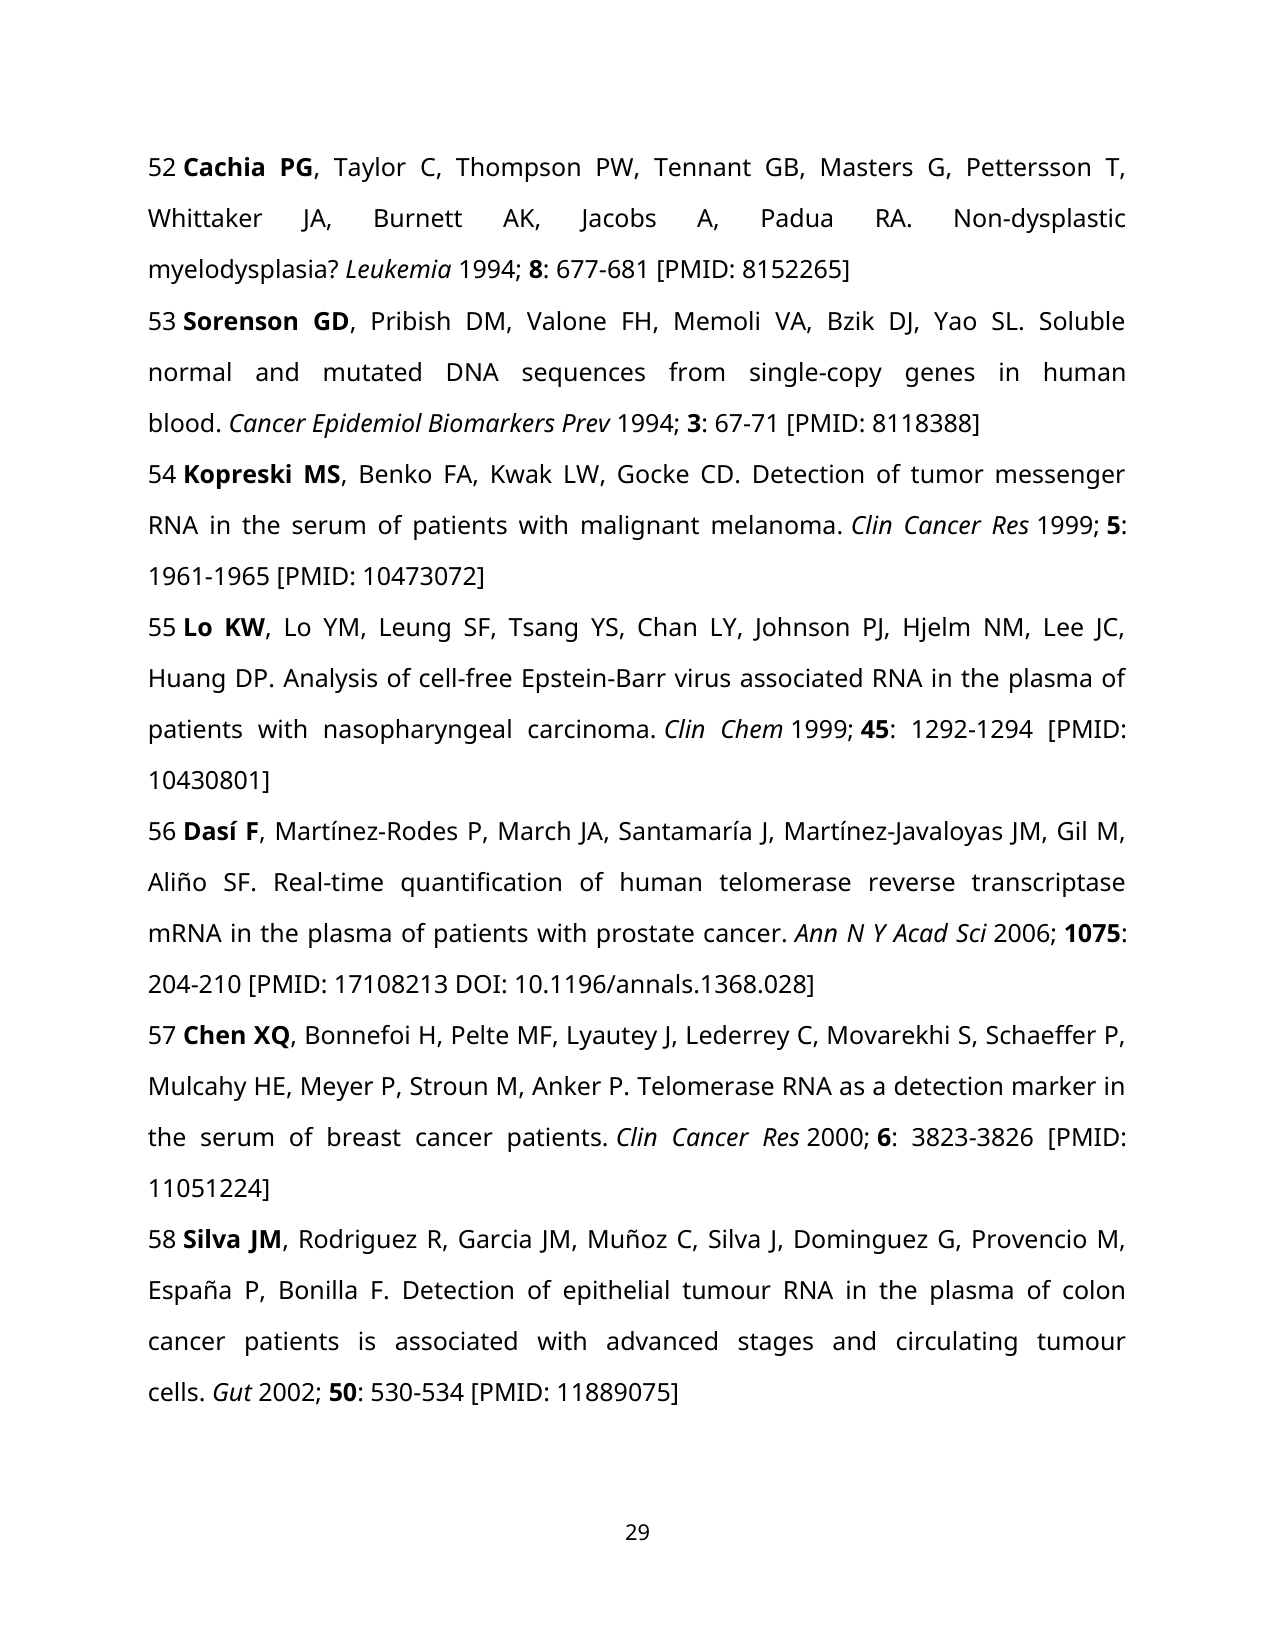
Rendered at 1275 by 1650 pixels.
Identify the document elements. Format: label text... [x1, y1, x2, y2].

text 56 Dasí F, Martínez-Rodes P, March JA, Santamaría J, Martínez-Javaloyas JM, Gil M, Aliño SF. Real-time quantification of human telomerase reverse transcriptase mRNA in the plasma of patients with prostate cancer. Ann N Y Acad Sci 2006; 1075: 204-210 [PMID: 17108213 DOI: 10.1196/annals.1368.028] [148, 813, 1127, 1001]
text 52 Cachia PG, Taylor C, Thompson PW, Tennant GB, Masters G, Pettersson T, Whittaker JA, Burnett AK, Jacobs A, Padua RA. Non-dysplastic myelodysplasia? Leukemia 1994; 8: 677-681 [PMID: 8152265] [148, 150, 1127, 286]
text 55 Lo KW, Lo YM, Leung SF, Tsang YS, Chan LY, Johnson PJ, Hjelm NM, Lee JC, Huang DP. Analysis of cell-free Epstein-Barr virus associated RNA in the plasma of patients with nasopharyngeal carcinoma. Clin Chem 1999; 45: 1292-1294 [PMID: 10430801] [148, 609, 1127, 797]
text 57 Chen XQ, Bonnefoi H, Pelte MF, Lyautey J, Lederrey C, Movarekhi S, Schaeffer P, Mulcahy HE, Meyer P, Stroun M, Anker P. Telomerase RNA as a detection marker in the serum of breast cancer patients. Clin Cancer Res 2000; 6: 3823-3826 [PMID: 11051224] [148, 1018, 1127, 1205]
text 54 Kopreski MS, Benko FA, Kwak LW, Gocke CD. Detection of tumor messenger RNA in the serum of patients with malignant melanoma. Clin Cancer Res 1999; 5: 1961-1965 [PMID: 10473072] [148, 456, 1127, 592]
text 53 Sorenson GD, Pribish DM, Valone FH, Memoli VA, Bzik DJ, Yao SL. Soluble normal and mutated DNA sequences from single-copy genes in human blood. Cancer Epidemiol Biomarkers Prev 1994; 3: 67-71 [PMID: 8118388] [148, 303, 1127, 439]
text 58 Silva JM, Rodriguez R, Garcia JM, Muñoz C, Silva J, Dominguez G, Provencio M, España P, Bonilla F. Detection of epithelial tumour RNA in the plasma of colon cancer patients is associated with advanced stages and circulating tumour cells. Gut 2002; 50: 530-534 [PMID: 11889075] [148, 1222, 1127, 1409]
